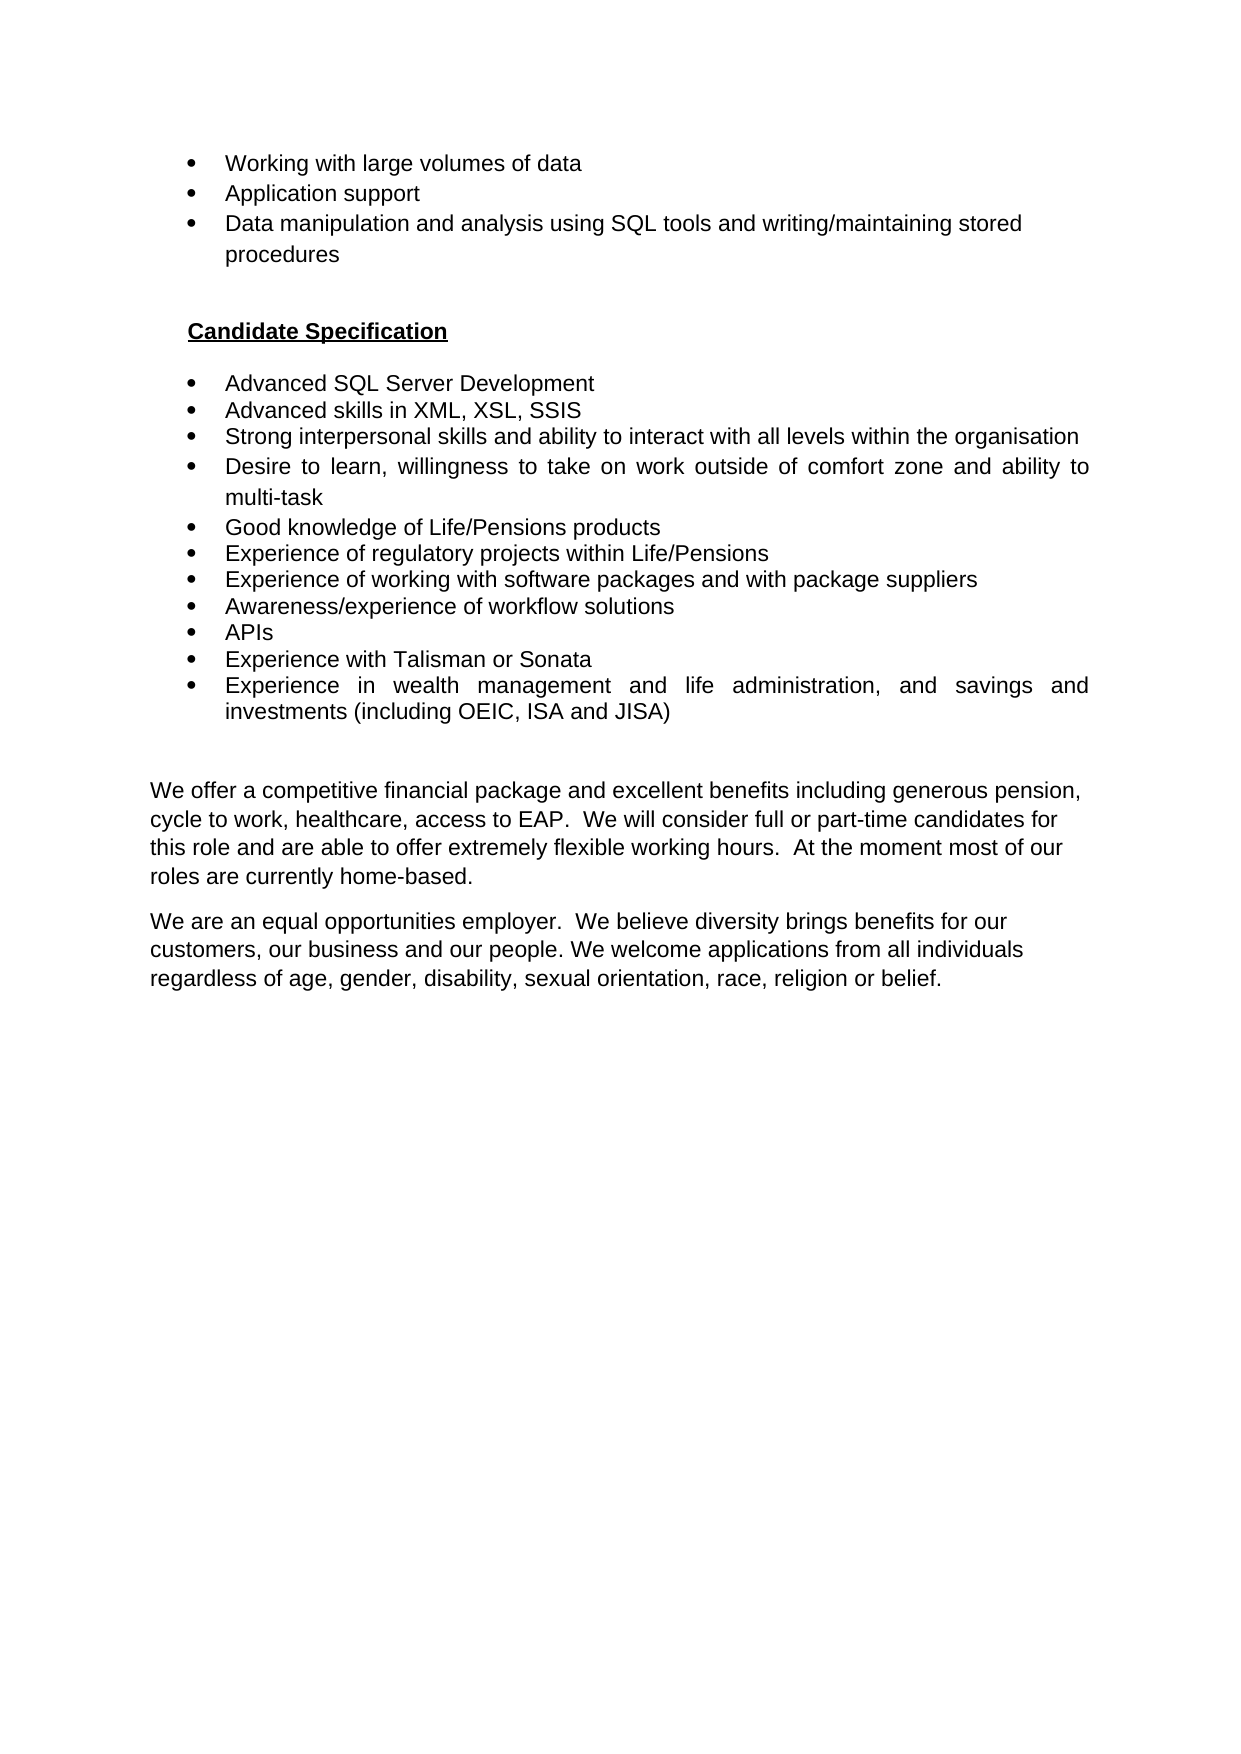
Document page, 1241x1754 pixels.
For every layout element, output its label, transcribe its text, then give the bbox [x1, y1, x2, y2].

list APIs [187, 619, 1090, 646]
list Strong interpersonal skills and ability to interact with all levels within the organisation [187, 423, 1090, 449]
text We offer a competitive financial package and excellent benefits including generous pension, cycle to work, healthcare, access to EAP. We will consider full or part-time candidates for this role and are able to offer extremely flexible working hours. At the moment most of our roles are currently home-based. [150, 777, 1090, 889]
list Advanced SQL Server Development [187, 370, 1090, 397]
list Desire to learn, willingness to take on work outside of comfort zone and ability to multi-task [187, 453, 1090, 510]
list Application support [187, 180, 1090, 207]
list Advanced skills in XML, XSL, SSIS [187, 397, 1090, 423]
text We are an equal opportunities employer. We believe diversity brings benefits for our customers, our business and our people. We welcome applications from all individuals regardless of age, gender, disability, sexual orientation, race, religion or belief. [150, 908, 1090, 991]
list Working with large volumes of data [187, 150, 1090, 176]
list Experience in wealth management and life administration, and savings and investments (including OEIC, ISA and JISA) [187, 672, 1090, 724]
list Experience with Talisman or Sonata [187, 646, 1090, 672]
list Awareness/experience of workflow solutions [187, 593, 1090, 619]
list Good knowledge of Life/Pensions products [187, 514, 1090, 540]
list Experience of regulatory projects within Life/Pensions [187, 540, 1090, 566]
text Candidate Specification [187, 318, 1090, 344]
list Experience of working with software packages and with package suppliers [187, 566, 1090, 593]
list Data manipulation and analysis using SQL tools and writing/maintaining stored procedures [187, 210, 1090, 267]
